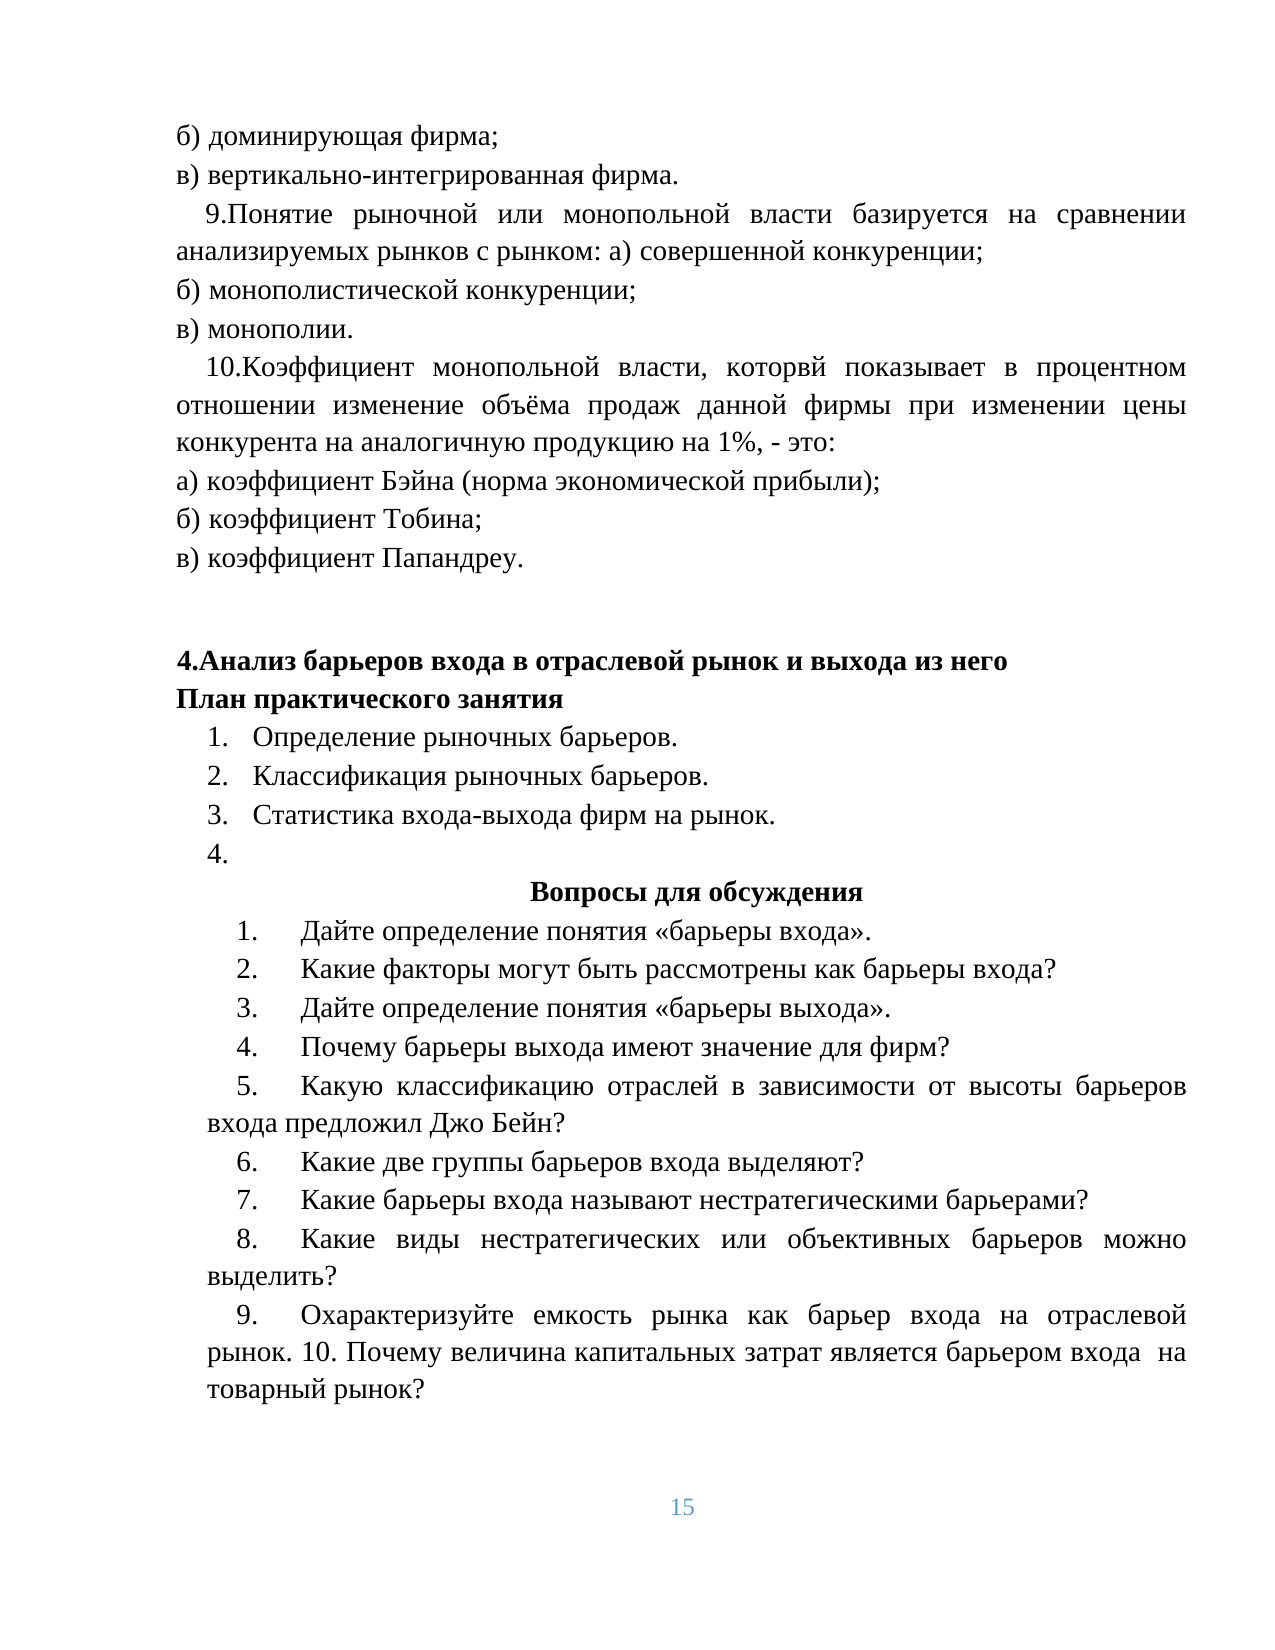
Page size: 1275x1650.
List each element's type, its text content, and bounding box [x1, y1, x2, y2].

list Дайте определение понятия «барьеры выхода». [207, 990, 1187, 1024]
text б) коэффициент Тобина; [176, 501, 1187, 535]
list Классификация рыночных барьеров. [207, 758, 1187, 792]
list Какие факторы могут быть рассмотрены как барьеры входа? [207, 951, 1187, 985]
list Дайте определение понятия «барьеры входа». [207, 913, 1187, 946]
list Какую классификацию отраслей в зависимости от высоты барьеров входа предложил Джо Бейн? [207, 1068, 1187, 1138]
list Определение рыночных барьеров. [207, 719, 1187, 753]
text 10.Коэффициент монопольной власти, которвй показывает в процентном отношении изменение объёма продаж данной фирмы при изменении цены конкурента на аналогичную продукцию на 1%, - это: [176, 349, 1187, 457]
list Какие две группы барьеров входа выделяют? [207, 1144, 1187, 1177]
list Статистика входа-выхода фирм на рынок. [207, 797, 1187, 831]
text б) доминирующая фирма; [176, 118, 1187, 152]
text 9.Понятие рыночной или монопольной власти базируется на сравнении анализируемых рынков с рынком: а) совершенной конкуренции; [176, 196, 1187, 267]
text а) коэффициент Бэйна (норма экономической прибыли); [176, 463, 1187, 496]
text в) монополии. [176, 311, 1187, 344]
subtitle 4.Анализ барьеров входа в отраслевой рынок и выхода из него [177, 643, 1275, 677]
text б) монополистической конкуренции; [176, 272, 1187, 306]
list Какие барьеры входа называют нестратегическими барьерами? [207, 1182, 1187, 1216]
text План практического занятия [176, 681, 1275, 715]
list Охарактеризуйте емкость рынка как барьер входа на отраслевой рынок. 10. Почему величина капитальных затрат является барьером входа на товарный рынок? [207, 1297, 1187, 1405]
text в) коэффициент Папандреу. [176, 540, 1187, 574]
list Почему барьеры выхода имеют значение для фирм? [207, 1029, 1187, 1062]
subtitle Вопросы для обсуждения [153, 874, 1240, 908]
list Какие виды нестратегических или объективных барьеров можно выделить? [207, 1221, 1187, 1292]
text 4. [207, 836, 1187, 869]
text в) вертикально-интегрированная фирма. [176, 157, 1187, 191]
